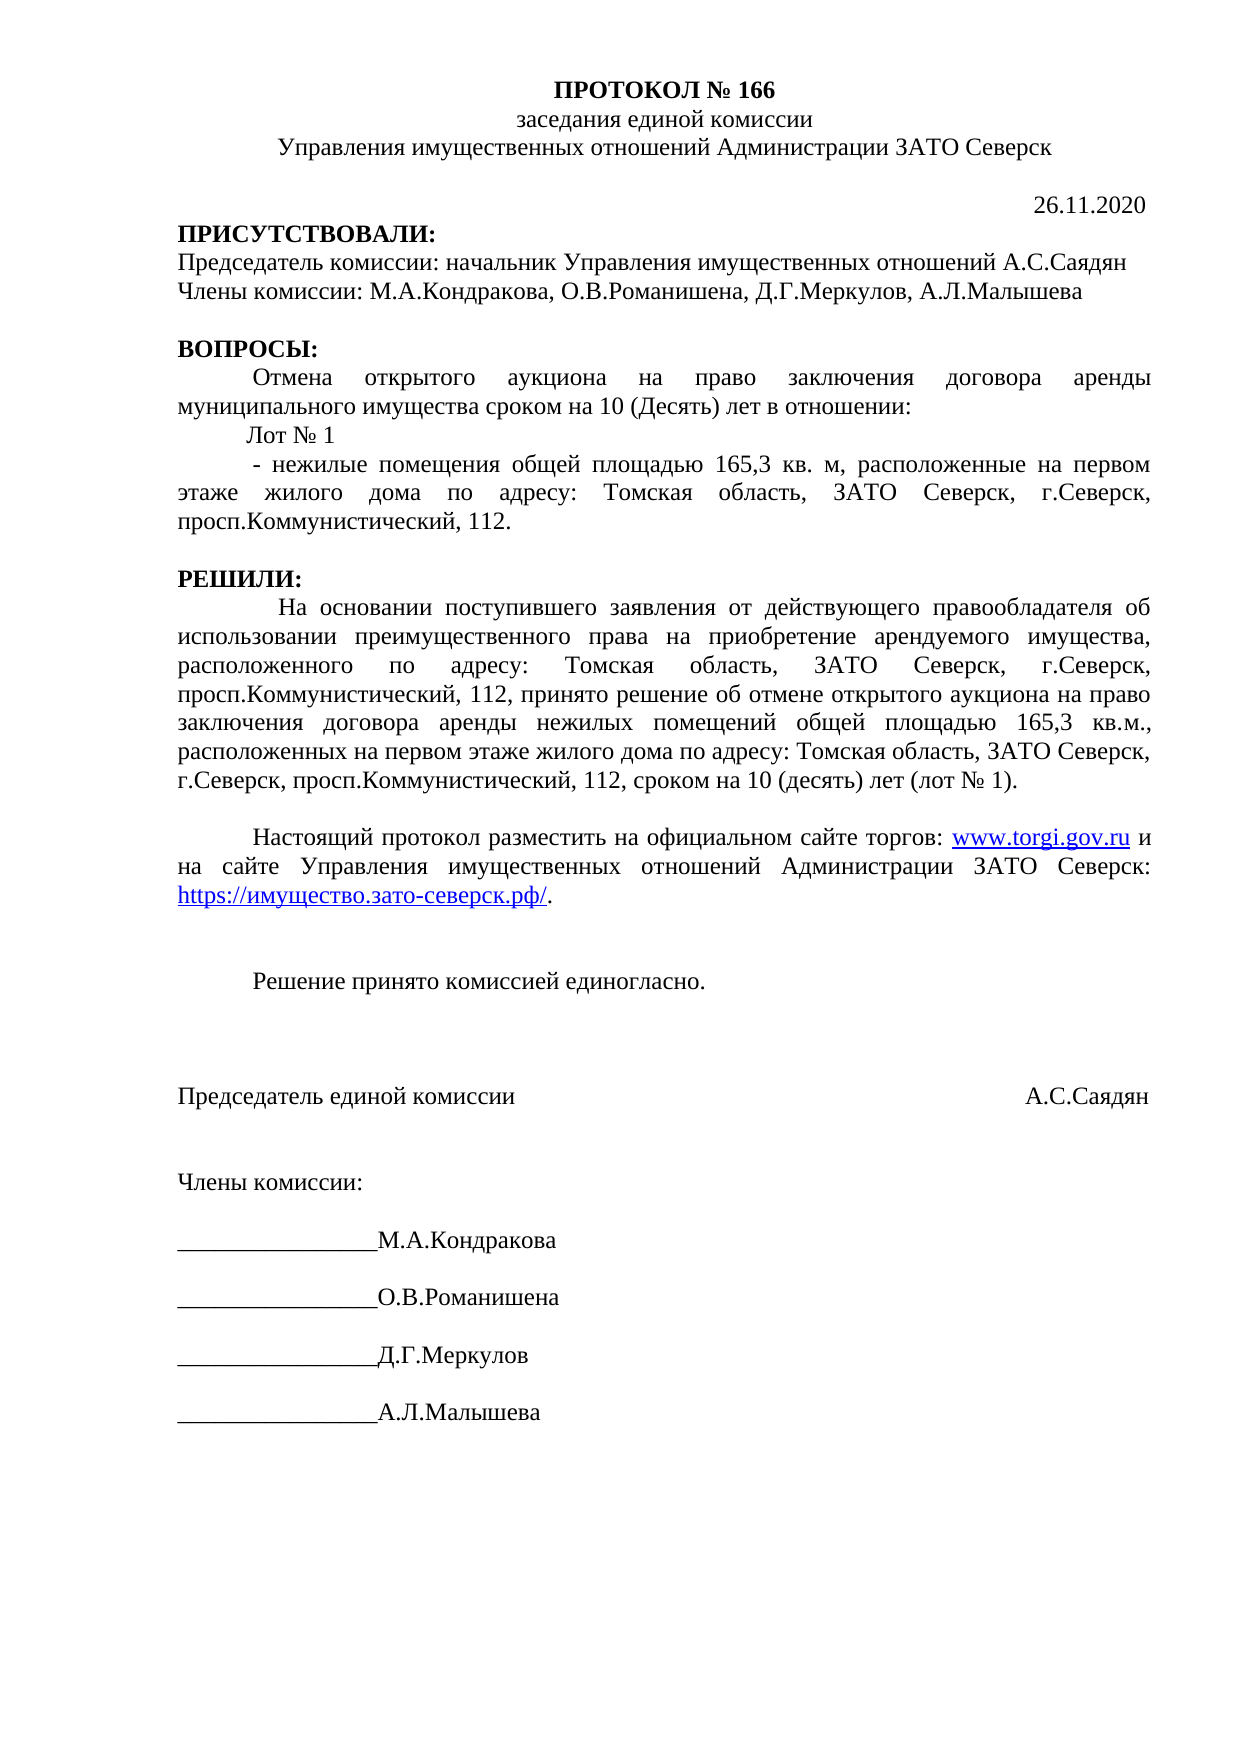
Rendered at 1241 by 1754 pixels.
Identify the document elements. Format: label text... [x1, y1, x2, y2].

text Решение принято комиссией единогласно. [177, 966, 1152, 995]
text ________________А.Л.Малышева [177, 1397, 1152, 1426]
text Настоящий протокол разместить на официальном сайте торгов: www.torgi.gov.ru и на сайте Управления имущественных отношений Администрации ЗАТО Северск: https://имущество.зато-северск.рф/. [177, 822, 1152, 909]
text ПРИСУТСТВОВАЛИ: [177, 219, 1152, 247]
text Председатель единой комиссии А.С.Саядян [177, 1081, 1152, 1110]
text ________________М.А.Кондракова [177, 1225, 1152, 1254]
text 26.11.2020 [177, 190, 1152, 219]
text Члены комиссии: М.А.Кондракова, О.В.Романишена, Д.Г.Меркулов, А.Л.Малышева [177, 276, 1152, 305]
text ________________О.В.Романишена [177, 1282, 1152, 1311]
text ПРОТОКОЛ № 166 [177, 75, 1152, 104]
text РЕШИЛИ: [177, 564, 1152, 592]
text Члены комиссии: [177, 1167, 1152, 1196]
text заседания единой комиссии [177, 104, 1152, 132]
text ВОПРОСЫ: [177, 334, 1152, 362]
text Председатель комиссии: начальник Управления имущественных отношений А.С.Саядян [177, 247, 1152, 276]
text - нежилые помещения общей площадью 165,3 кв. м, расположенные на первом этаже жилого дома по адресу: Томская область, ЗАТО Северск, г.Северск, просп.Коммунистический, 112. [177, 449, 1152, 535]
text Управления имущественных отношений Администрации ЗАТО Северск [177, 132, 1152, 161]
text ________________Д.Г.Меркулов [177, 1340, 1152, 1369]
text На основании поступившего заявления от действующего правообладателя об использовании преимущественного права на приобретение арендуемого имущества, расположенного по адресу: Томская область, ЗАТО Северск, г.Северск, просп.Коммунистический, 112, принято решение об отмене открытого аукциона на право заключения договора аренды нежилых помещений общей площадью 165,3 кв.м., расположенных на первом этаже жилого дома по адресу: Томская область, ЗАТО Северск, г.Северск, просп.Коммунистический, 112, сроком на 10 (десять) лет (лот № 1). [177, 592, 1152, 794]
text Лот № 1 [177, 420, 1152, 449]
text Отмена открытого аукциона на право заключения договора аренды муниципального имущества сроком на 10 (Десять) лет в отношении: [177, 362, 1152, 420]
